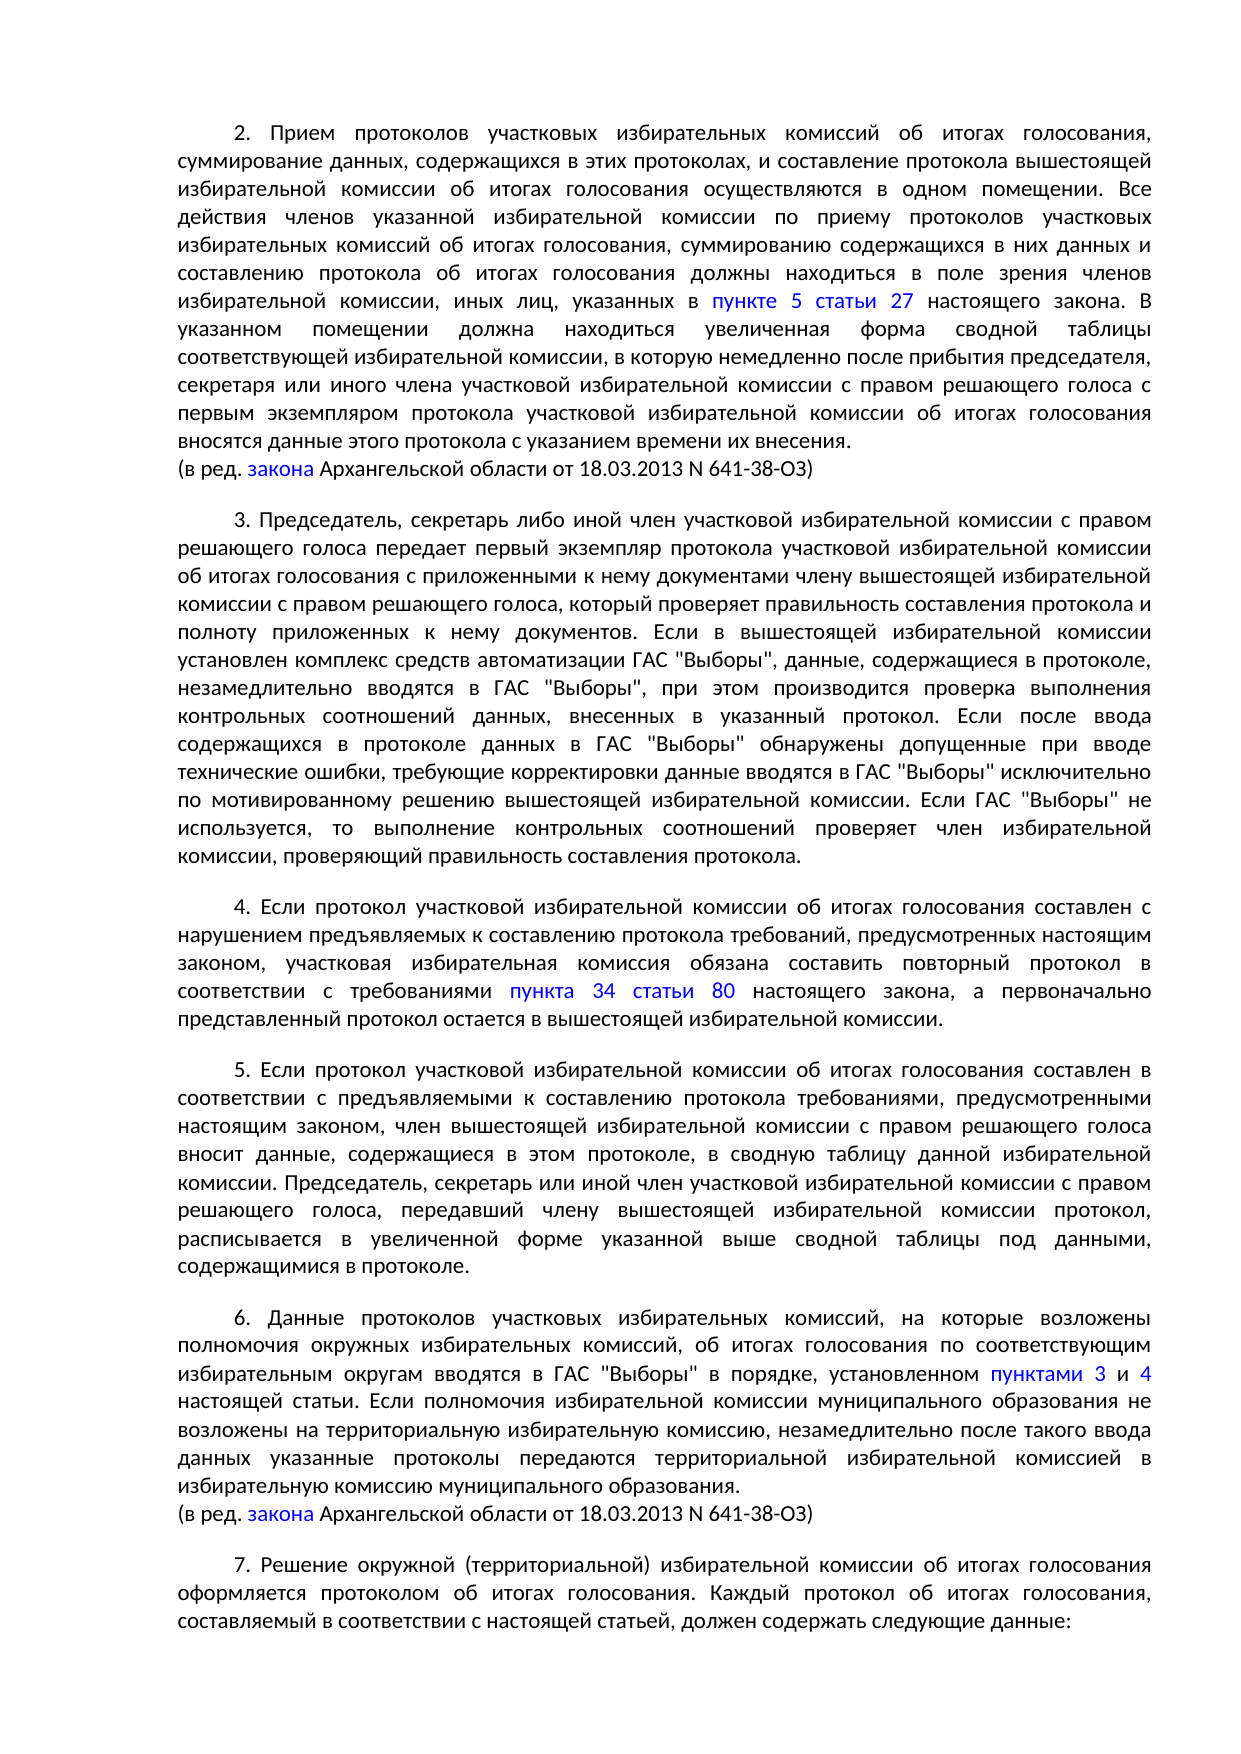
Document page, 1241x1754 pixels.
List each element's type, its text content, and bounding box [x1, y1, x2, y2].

text (в ред. закона Архангельской области от 18.03.2013 N 641-38-ОЗ) [177, 1499, 1152, 1527]
text 4. Если протокол участковой избирательной комиссии об итогах голосования составлен с нарушением предъявляемых к составлению протокола требований, предусмотренных настоящим законом, участковая избирательная комиссия обязана составить повторный протокол в соответствии с требованиями пункта 34 статьи 80 настоящего закона, а первоначально представленный протокол остается в вышестоящей избирательной комиссии. [177, 892, 1152, 1033]
text (в ред. закона Архангельской области от 18.03.2013 N 641-38-ОЗ) [177, 454, 1152, 482]
text 6. Данные протоколов участковых избирательных комиссий, на которые возложены полномочия окружных избирательных комиссий, об итогах голосования по соответствующим избирательным округам вводятся в ГАС "Выборы" в порядке, установленном пунктами 3 и 4 настоящей статьи. Если полномочия избирательной комиссии муниципального образования не возложены на территориальную избирательную комиссию, незамедлительно после такого ввода данных указанные протоколы передаются территориальной избирательной комиссией в избирательную комиссию муниципального образования. [177, 1303, 1152, 1499]
text 3. Председатель, секретарь либо иной член участковой избирательной комиссии с правом решающего голоса передает первый экземпляр протокола участковой избирательной комиссии об итогах голосования с приложенными к нему документами члену вышестоящей избирательной комиссии с правом решающего голоса, который проверяет правильность составления протокола и полноту приложенных к нему документов. Если в вышестоящей избирательной комиссии установлен комплекс средств автоматизации ГАС "Выборы", данные, содержащиеся в протоколе, незамедлительно вводятся в ГАС "Выборы", при этом производится проверка выполнения контрольных соотношений данных, внесенных в указанный протокол. Если после ввода содержащихся в протоколе данных в ГАС "Выборы" обнаружены допущенные при вводе технические ошибки, требующие корректировки данные вводятся в ГАС "Выборы" исключительно по мотивированному решению вышестоящей избирательной комиссии. Если ГАС "Выборы" не используется, то выполнение контрольных соотношений проверяет член избирательной комиссии, проверяющий правильность составления протокола. [177, 505, 1152, 869]
text 2. Прием протоколов участковых избирательных комиссий об итогах голосования, суммирование данных, содержащихся в этих протоколах, и составление протокола вышестоящей избирательной комиссии об итогах голосования осуществляются в одном помещении. Все действия членов указанной избирательной комиссии по приему протоколов участковых избирательных комиссий об итогах голосования, суммированию содержащихся в них данных и составлению протокола об итогах голосования должны находиться в поле зрения членов избирательной комиссии, иных лиц, указанных в пункте 5 статьи 27 настоящего закона. В указанном помещении должна находиться увеличенная форма сводной таблицы соответствующей избирательной комиссии, в которую немедленно после прибытия председателя, секретаря или иного члена участковой избирательной комиссии с правом решающего голоса с первым экземпляром протокола участковой избирательной комиссии об итогах голосования вносятся данные этого протокола с указанием времени их внесения. [177, 118, 1152, 454]
text 7. Решение окружной (территориальной) избирательной комиссии об итогах голосования оформляется протоколом об итогах голосования. Каждый протокол об итогах голосования, составляемый в соответствии с настоящей статьей, должен содержать следующие данные: [177, 1550, 1152, 1634]
text 5. Если протокол участковой избирательной комиссии об итогах голосования составлен в соответствии с предъявляемыми к составлению протокола требованиями, предусмотренными настоящим законом, член вышестоящей избирательной комиссии с правом решающего голоса вносит данные, содержащиеся в этом протоколе, в сводную таблицу данной избирательной комиссии. Председатель, секретарь или иной член участковой избирательной комиссии с правом решающего голоса, передавший члену вышестоящей избирательной комиссии протокол, расписывается в увеличенной форме указанной выше сводной таблицы под данными, содержащимися в протоколе. [177, 1056, 1152, 1280]
